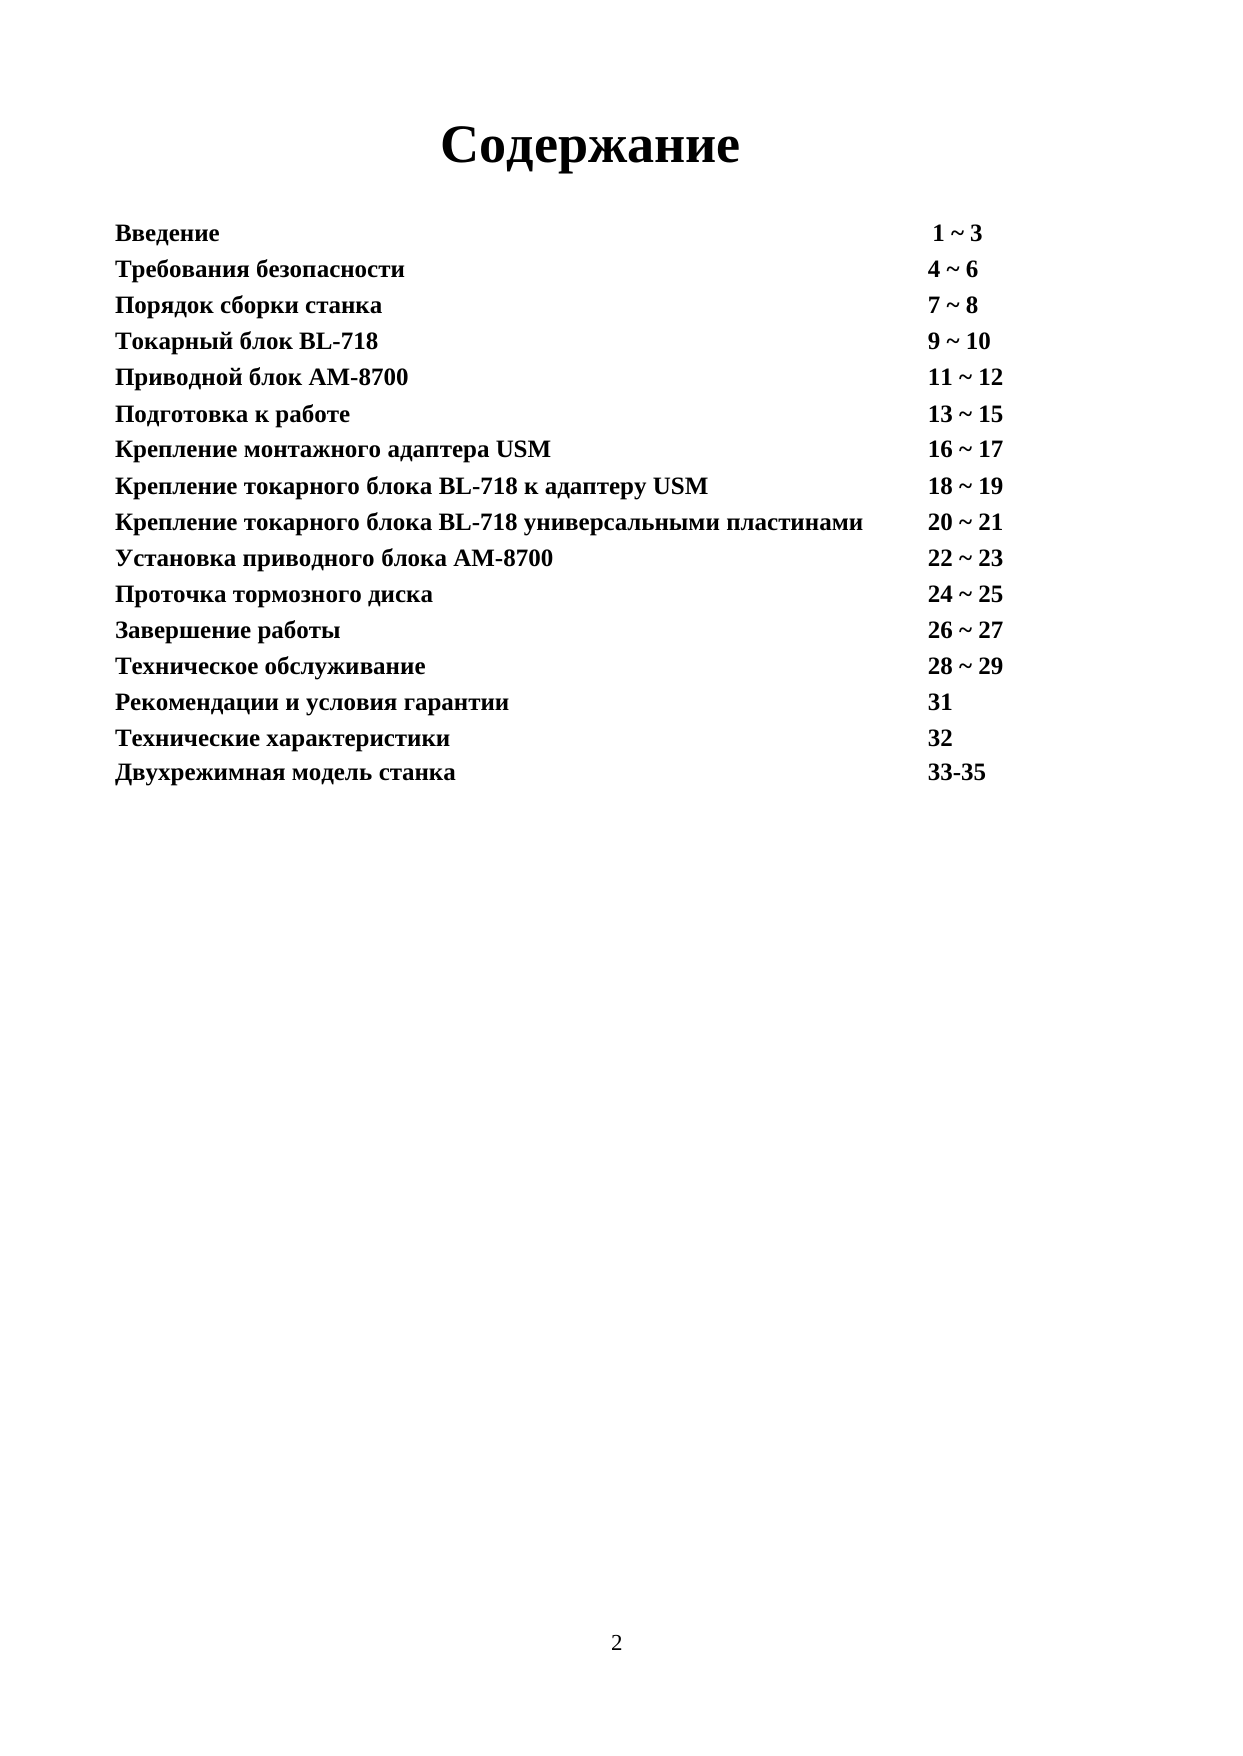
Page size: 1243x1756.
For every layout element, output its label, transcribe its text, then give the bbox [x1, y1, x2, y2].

table_cell Установка приводного блока AM-8700 [110, 540, 896, 576]
table_cell 24 ~ 25 [896, 576, 1009, 612]
table_cell 18 ~ 19 [896, 468, 1009, 504]
table_cell Двухрежимная модель станка [110, 756, 896, 788]
table_cell Техническое обслуживание [110, 648, 896, 684]
table_cell 31 [896, 684, 1009, 720]
text Содержание [438, 112, 743, 174]
table_cell 32 [896, 720, 1009, 756]
table_cell 22 ~ 23 [896, 540, 1009, 576]
table_cell 11 ~ 12 [896, 359, 1009, 396]
table_cell 26 ~ 27 [896, 612, 1009, 648]
table_cell Токарный блок BL-718 [110, 323, 896, 359]
table_cell Крепление токарного блока BL-718 универсальными пластинами [110, 504, 896, 540]
table_cell 20 ~ 21 [896, 504, 1009, 540]
table_cell Проточка тормозного диска [110, 576, 896, 612]
table_header Введение Требования безопасности Порядок сборки станка [110, 219, 896, 323]
table_cell Завершение работы [110, 612, 896, 648]
table_cell Крепление монтажного адаптера USM [110, 432, 896, 468]
table_cell 33-35 [896, 756, 1009, 788]
table_cell 9 ~ 10 [896, 323, 1009, 359]
table_cell 13 ~ 15 [896, 396, 1009, 432]
table_cell 16 ~ 17 [896, 432, 1009, 468]
table_cell Рекомендации и условия гарантии [110, 684, 896, 720]
table_cell Подготовка к работе [110, 396, 896, 432]
table_cell Технические характеристики [110, 720, 896, 756]
table_cell Крепление токарного блока BL-718 к адаптеру USM [110, 468, 896, 504]
table_header 1 ~ 3 4 ~ 6 7 ~ 8 [896, 219, 1009, 323]
table_cell 28 ~ 29 [896, 648, 1009, 684]
table_cell Приводной блок AM-8700 [110, 359, 896, 396]
